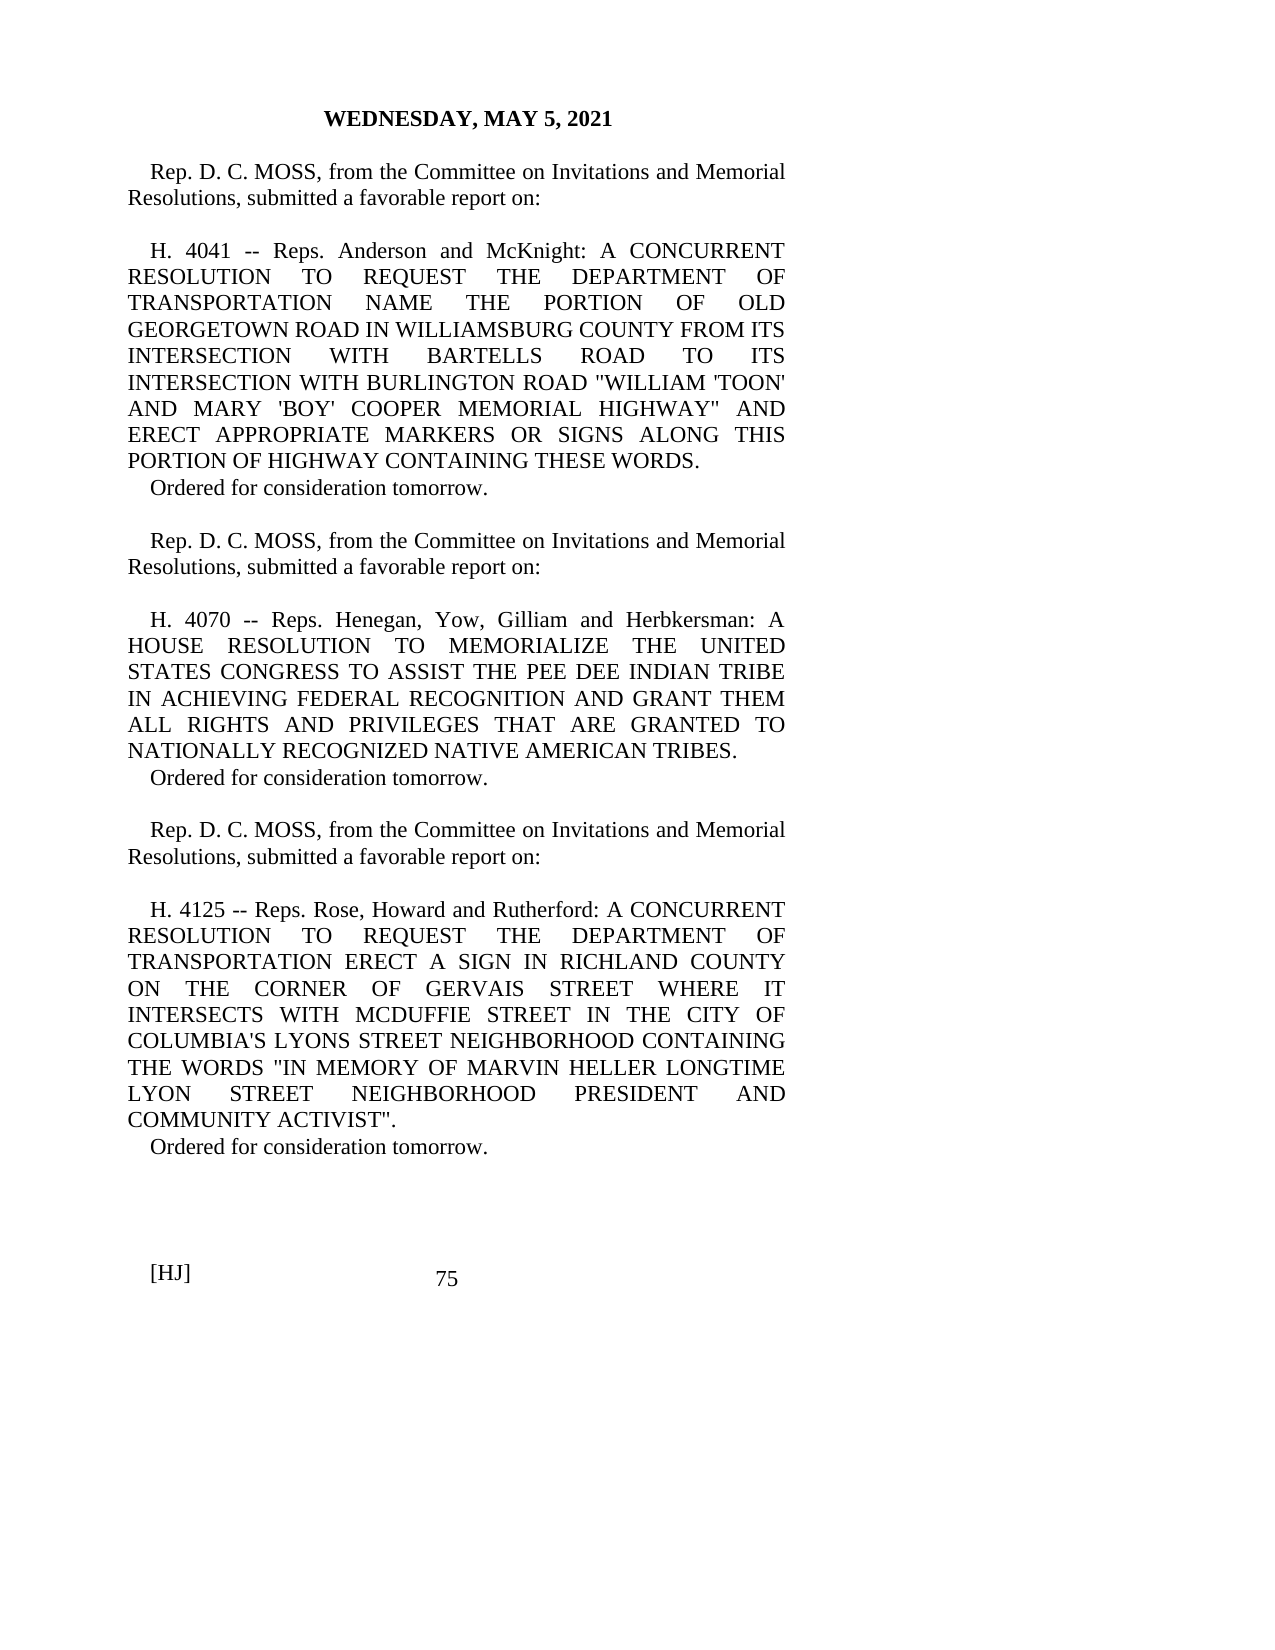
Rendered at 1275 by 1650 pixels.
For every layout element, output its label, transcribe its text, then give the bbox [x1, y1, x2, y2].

text Ordered for consideration tomorrow. [127, 1133, 786, 1159]
text H. 4041 -- Reps. Anderson and McKnight: A CONCURRENT RESOLUTION TO REQUEST THE DEPARTMENT OF TRANSPORTATION NAME THE PORTION OF OLD GEORGETOWN ROAD IN WILLIAMSBURG COUNTY FROM ITS INTERSECTION WITH BARTELLS ROAD TO ITS INTERSECTION WITH BURLINGTON ROAD "WILLIAM 'TOON' AND MARY 'BOY' COOPER MEMORIAL HIGHWAY" AND ERECT APPROPRIATE MARKERS OR SIGNS ALONG THIS PORTION OF HIGHWAY CONTAINING THESE WORDS. [127, 237, 786, 474]
text H. 4125 -- Reps. Rose, Howard and Rutherford: A CONCURRENT RESOLUTION TO REQUEST THE DEPARTMENT OF TRANSPORTATION ERECT A SIGN IN RICHLAND COUNTY ON THE CORNER OF GERVAIS STREET WHERE IT INTERSECTS WITH MCDUFFIE STREET IN THE CITY OF COLUMBIA'S LYONS STREET NEIGHBORHOOD CONTAINING THE WORDS "IN MEMORY OF MARVIN HELLER LONGTIME LYON STREET NEIGHBORHOOD PRESIDENT AND COMMUNITY ACTIVIST". [127, 896, 786, 1133]
text H. 4070 -- Reps. Henegan, Yow, Gilliam and Herbkersman: A HOUSE RESOLUTION TO MEMORIALIZE THE UNITED STATES CONGRESS TO ASSIST THE PEE DEE INDIAN TRIBE IN ACHIEVING FEDERAL RECOGNITION AND GRANT THEM ALL RIGHTS AND PRIVILEGES THAT ARE GRANTED TO NATIONALLY RECOGNIZED NATIVE AMERICAN TRIBES. [127, 606, 786, 764]
text Ordered for consideration tomorrow. [127, 474, 786, 500]
text Rep. D. C. MOSS, from the Committee on Invitations and Memorial Resolutions, submitted a favorable report on: [127, 527, 786, 579]
text Rep. D. C. MOSS, from the Committee on Invitations and Memorial Resolutions, submitted a favorable report on: [127, 817, 786, 869]
text Ordered for consideration tomorrow. [127, 764, 786, 790]
text Rep. D. C. MOSS, from the Committee on Invitations and Memorial Resolutions, submitted a favorable report on: [127, 158, 786, 210]
